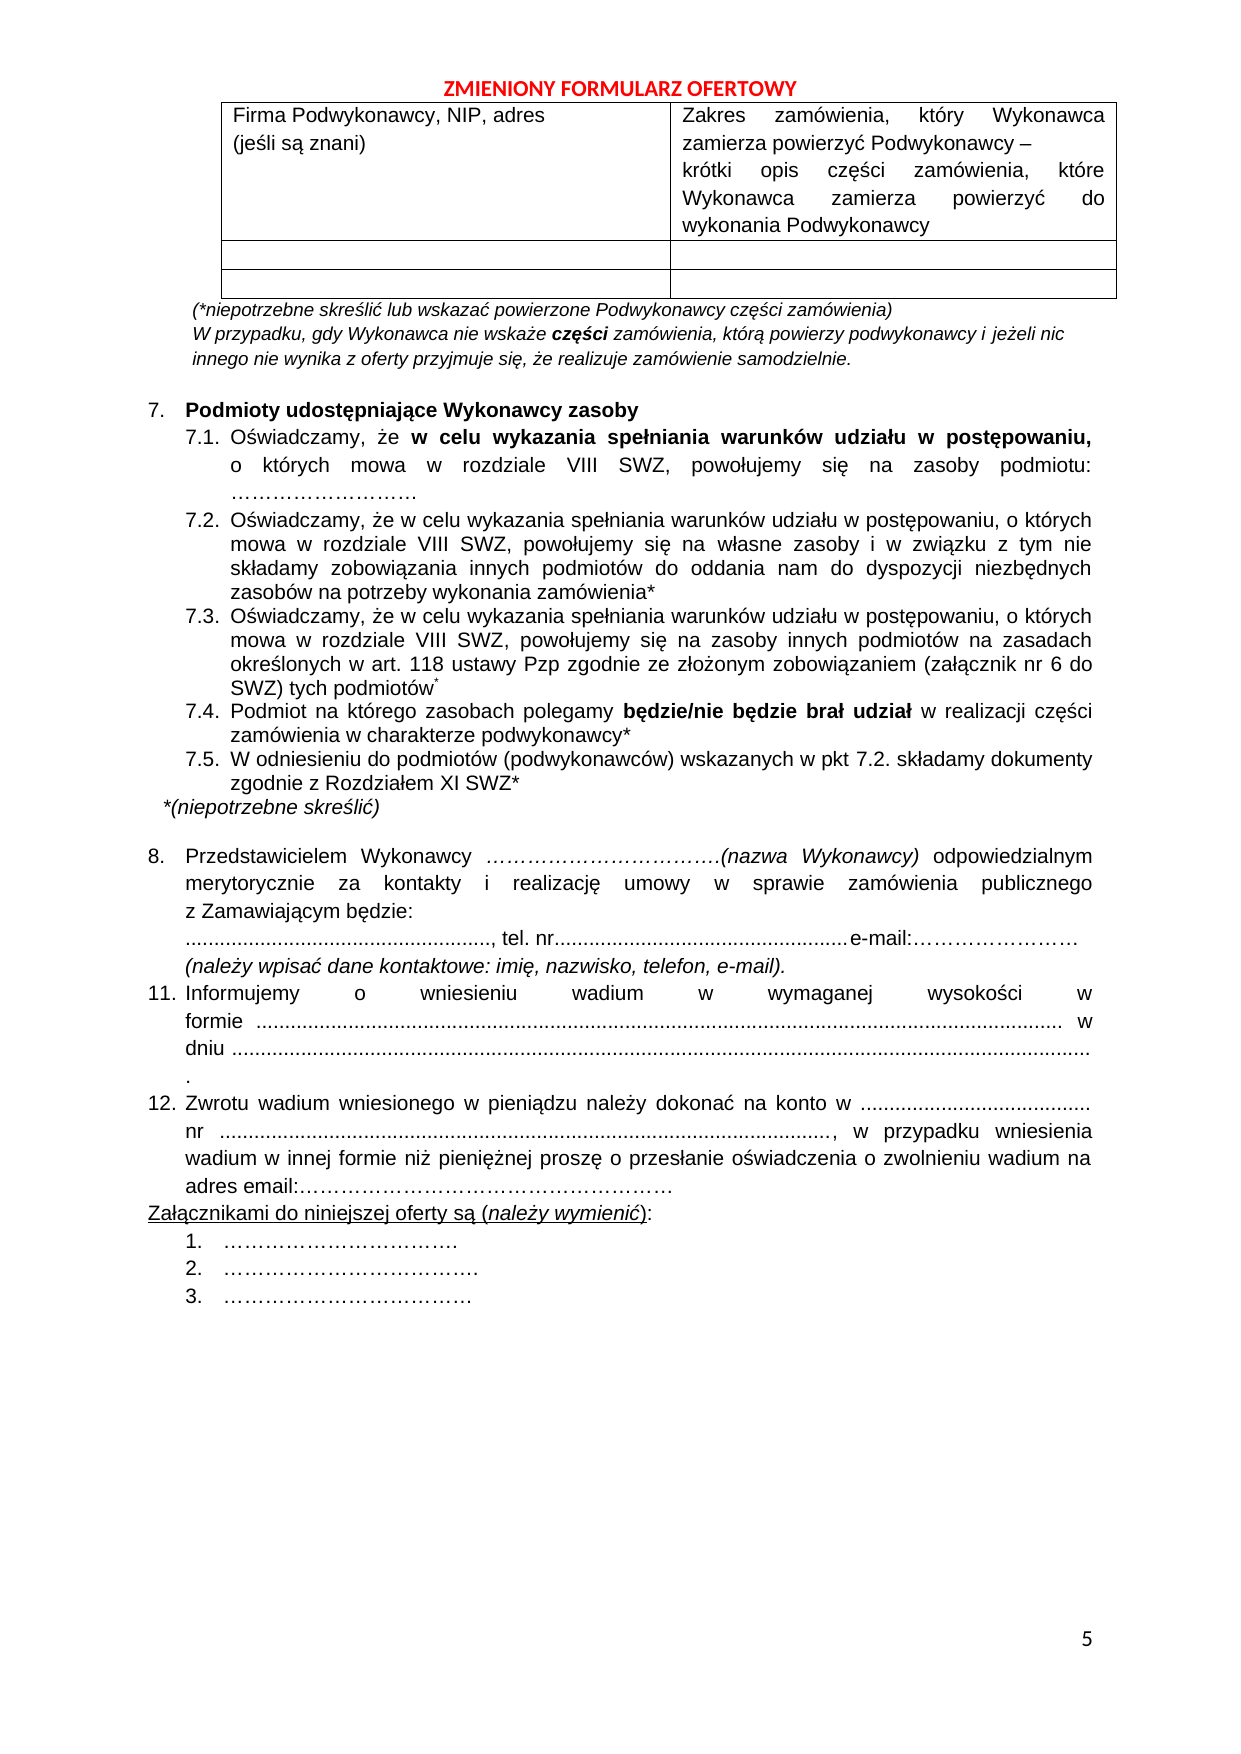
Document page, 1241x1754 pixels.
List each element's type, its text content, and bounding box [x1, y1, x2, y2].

list ……………………………. [185, 1228, 1093, 1252]
text (*niepotrzebne skreślić lub wskazać powierzone Podwykonawcy części zamówienia) [192, 298, 1093, 320]
table_cell [671, 270, 1116, 297]
table_cell [222, 270, 670, 297]
list Oświadczamy, że w celu wykazania spełniania warunków udziału w postępowaniu, o których mowa w rozdziale VIII SWZ, powołujemy się na zasoby innych podmiotów na zasadach określonych w art. 118 ustawy Pzp zgodnie ze złożonym zobowiązaniem (załącznik nr 6 do SWZ) tych podmiotów* [185, 603, 1093, 699]
text Załącznikami do niniejszej oferty są (należy wymienić): [148, 1201, 1093, 1225]
table_cell [671, 241, 1116, 269]
text *(niepotrzebne skreślić) [162, 795, 1093, 819]
table_header Firma Podwykonawcy, NIP, adres (jeśli są znani) [222, 103, 670, 240]
list Zwrotu wadium wniesionego w pieniądzu należy dokonać na konto w ........................................ nr .........................................................................................................., w przypadku wniesienia wadium w innej formie niż pieniężnej proszę o przesłanie oświadczenia o zwolnieniu wadium na adres email:……………………………………………… [148, 1091, 1093, 1197]
text ....................................................., tel. nr...................................................e-mail:…………………… (należy wpisać dane kontaktowe: imię, nazwisko, telefon, e-mail). [185, 926, 1093, 977]
list ……………………………… [185, 1283, 1093, 1307]
list Przedstawicielem Wykonawcy …………………………….(nazwa Wykonawcy) odpowiedzialnym merytorycznie za kontakty i realizację umowy w sprawie zamówienia publicznego z Zamawiającym będzie: [148, 843, 1093, 922]
list Podmioty udostępniające Wykonawcy zasoby [148, 398, 1093, 422]
list Oświadczamy, że w celu wykazania spełniania warunków udziału w postępowaniu, o których mowa w rozdziale VIII SWZ, powołujemy się na własne zasoby i w związku z tym nie składamy zobowiązania innych podmiotów do oddania nam do dyspozycji niezbędnych zasobów na potrzeby wykonania zamówienia* [185, 508, 1093, 603]
list Oświadczamy, że w celu wykazania spełniania warunków udziału w postępowaniu, o których mowa w rozdziale VIII SWZ, powołujemy się na zasoby podmiotu:……………………… [185, 425, 1093, 504]
list Informujemy o wniesieniu wadium w wymaganej wysokości w formie ............................................................................................................................................ w dniu ...................................................................................................................................................... [148, 981, 1093, 1087]
text W przypadku, gdy Wykonawca nie wskaże części zamówienia, którą powierzy podwykonawcy i jeżeli nic innego nie wynika z oferty przyjmuje się, że realizuje zamówienie samodzielnie. [192, 323, 1093, 369]
list Podmiot na którego zasobach polegamy będzie/nie będzie brał udział w realizacji części zamówienia w charakterze podwykonawcy* [185, 699, 1093, 747]
table_cell [222, 241, 670, 269]
list W odniesieniu do podmiotów (podwykonawców) wskazanych w pkt 7.2. składamy dokumenty zgodnie z Rozdziałem XI SWZ**Niepotrzebne skreślić. [185, 747, 1093, 795]
list ………………………………. [185, 1256, 1093, 1280]
table_header Zakres zamówienia, który Wykonawca zamierza powierzyć Podwykonawcy – krótki opis części zamówienia, które Wykonawca zamierza powierzyć do wykonania Podwykonawcy [671, 103, 1116, 240]
